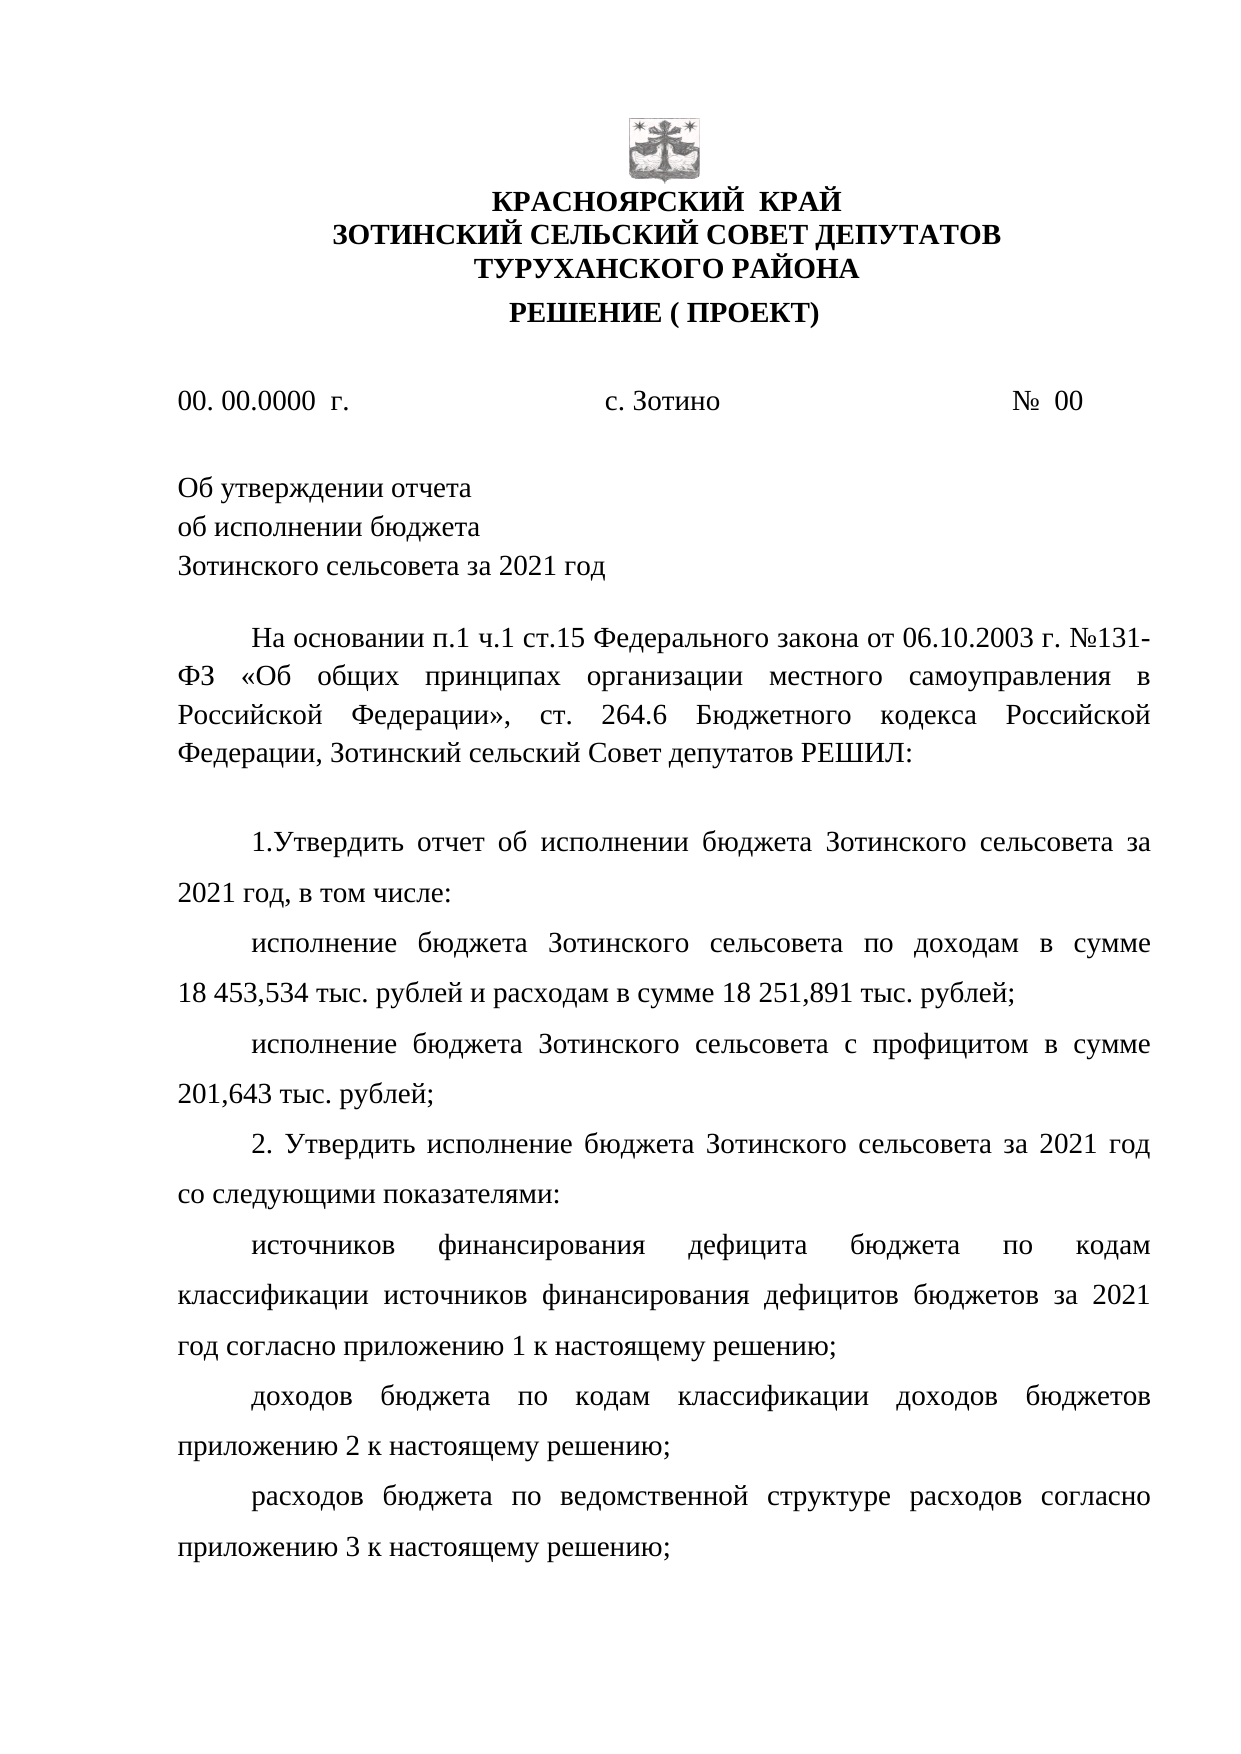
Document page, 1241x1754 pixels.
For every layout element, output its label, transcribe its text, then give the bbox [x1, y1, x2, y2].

text КРАСНОЯРСКИЙ КРАЙ [182, 184, 1152, 217]
text об исполнении бюджета [177, 509, 1152, 543]
text ТУРУХАНСКОГО РАЙОНА [182, 251, 1152, 284]
text На основании п.1 ч.1 ст.15 Федерального закона от 06.10.2003 г. №131-ФЗ «Об общих принципах организации местного самоуправления в Российской Федерации», ст. 264.6 Бюджетного кодекса Российской Федерации, Зотинский сельский Совет депутатов РЕШИЛ: [177, 620, 1152, 769]
text исполнение бюджета Зотинского сельсовета с профицитом в сумме 201,643 тыс. рублей; [177, 1026, 1152, 1109]
text источников финансирования дефицита бюджета по кодам классификации источников финансирования дефицитов бюджетов за 2021 год согласно приложению 1 к настоящему решению; [177, 1227, 1152, 1361]
text Зотинского сельсовета за 2021 год [177, 548, 1152, 581]
text 2. Утвердить исполнение бюджета Зотинского сельсовета за 2021 год со следующими показателями: [177, 1126, 1152, 1210]
text 1.Утвердить отчет об исполнении бюджета Зотинского сельсовета за 2021 год, в том числе: [177, 824, 1152, 908]
text расходов бюджета по ведомственной структуре расходов согласно приложению 3 к настоящему решению; [177, 1478, 1152, 1562]
text ЗОТИНСКИЙ СЕЛЬСКИЙ СОВЕТ ДЕПУТАТОВ [182, 217, 1152, 251]
text 00. 00.0000 г. с. Зотино № 00 [177, 383, 1152, 416]
text доходов бюджета по кодам классификации доходов бюджетов приложению 2 к настоящему решению; [177, 1378, 1152, 1462]
text РЕШЕНИЕ ( ПРОЕКТ) [177, 295, 1152, 328]
text исполнение бюджета Зотинского сельсовета по доходам в сумме 18 453,534 тыс. рублей и расходам в сумме 18 251,891 тыс. рублей; [177, 925, 1152, 1009]
picture [629, 118, 700, 184]
text Об утверждении отчета [177, 471, 1152, 504]
